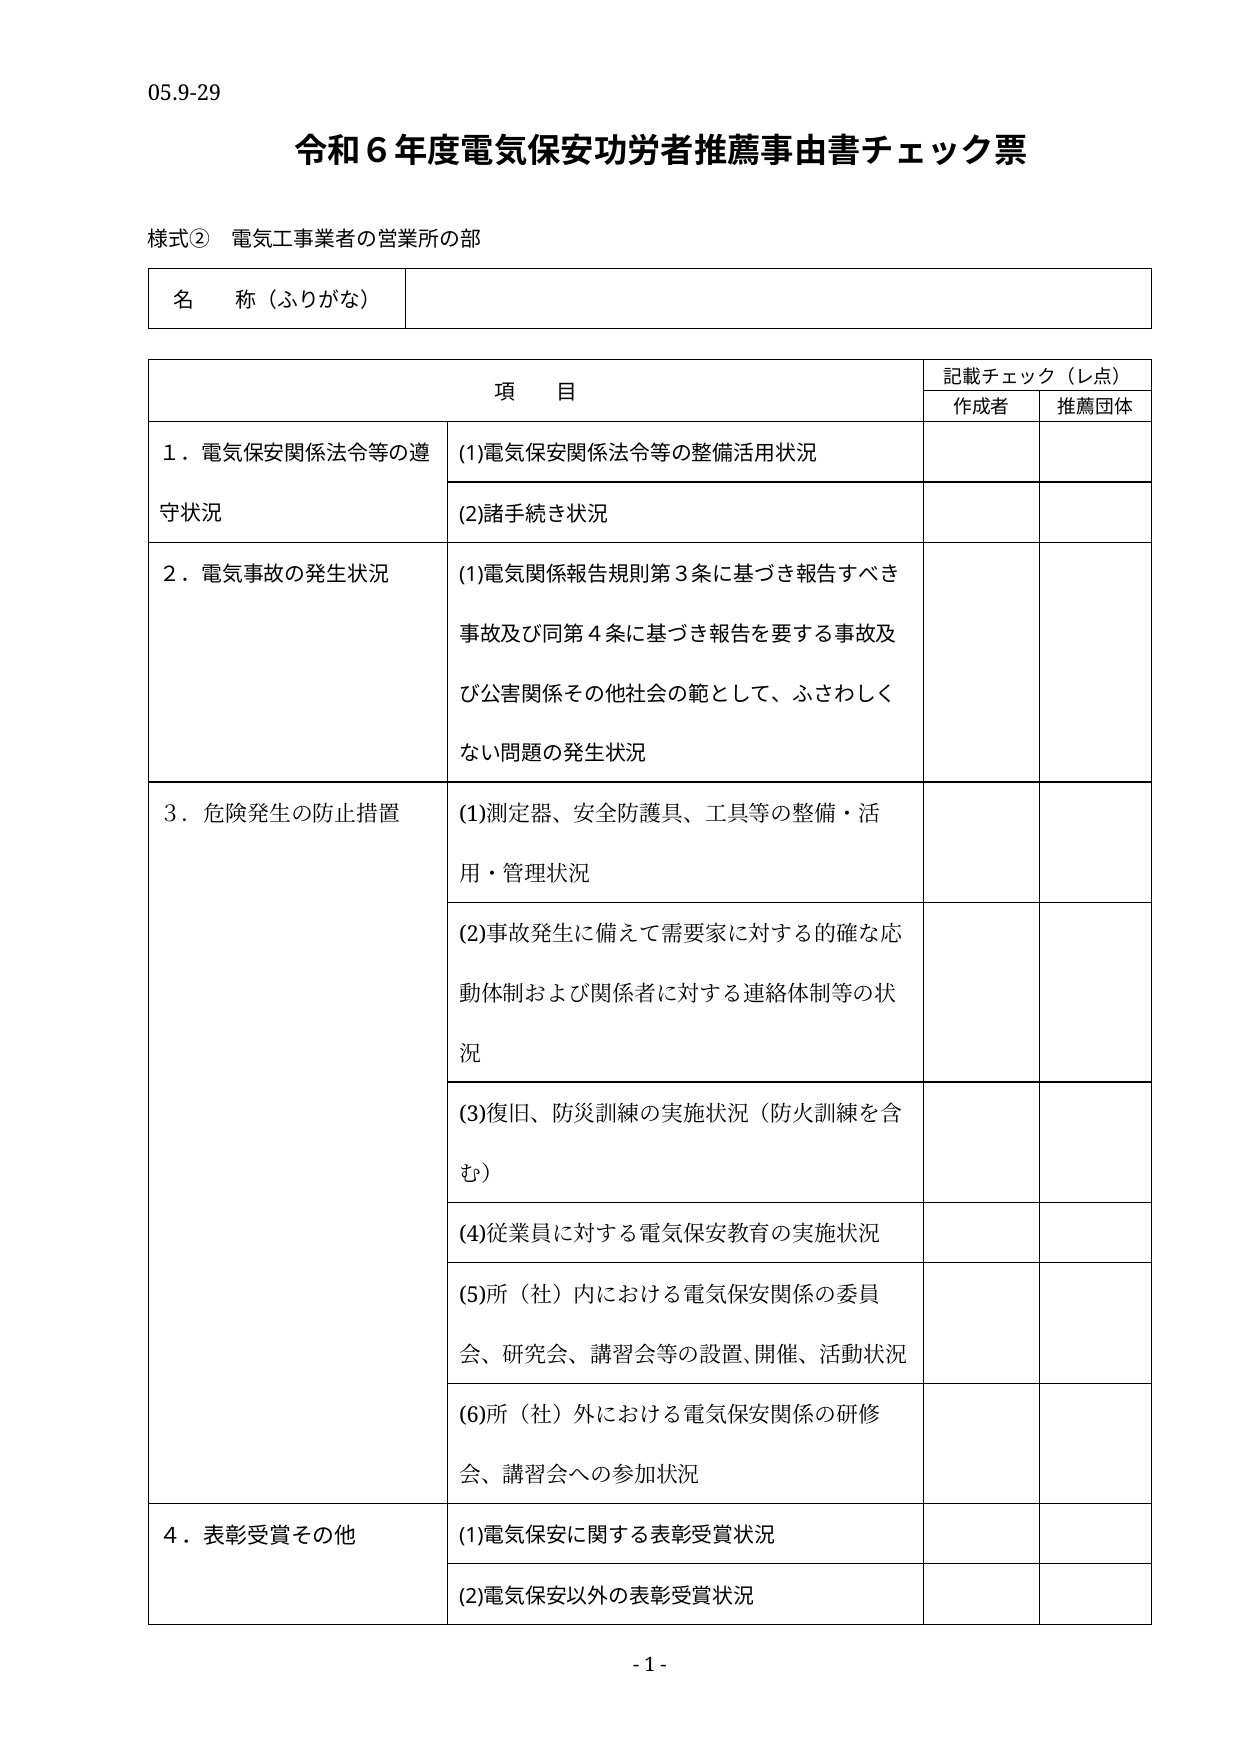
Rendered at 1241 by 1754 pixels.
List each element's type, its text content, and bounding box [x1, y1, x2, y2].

table_cell (2)電気保安以外の表彰受賞状況 [448, 1564, 923, 1624]
table_cell [924, 783, 1039, 902]
table_cell [924, 1564, 1039, 1624]
table_cell (1)電気保安に関する表彰受賞状況 [448, 1504, 923, 1563]
text 様式② 電気工事業者の営業所の部 [148, 208, 1152, 268]
table_cell [1040, 1564, 1151, 1624]
table_cell [1040, 543, 1151, 781]
table_cell (2)諸手続き状況 [448, 483, 923, 542]
table_cell [1040, 783, 1151, 902]
table_cell 推薦団体 [1040, 391, 1151, 421]
table_cell [924, 903, 1039, 1081]
table_cell １．電気保安関係法令等の遵守状況 [149, 422, 447, 542]
table_cell 作成者 [924, 391, 1039, 421]
table_cell ２．電気事故の発生状況 [149, 543, 447, 781]
table_cell (1)電気関係報告規則第３条に基づき報告すべき事故及び同第４条に基づき報告を要する事故及び公害関係その他社会の範として、ふさわしくない問題の発生状況 [448, 543, 923, 781]
table_cell [1040, 1504, 1151, 1563]
table_cell [924, 1203, 1039, 1262]
table_cell [1040, 1384, 1151, 1503]
table_cell [1040, 1203, 1151, 1262]
table_cell (5)所（社）内における電気保安関係の委員会、研究会、講習会等の設置､開催、活動状況 [448, 1263, 923, 1382]
table_cell [1040, 422, 1151, 481]
table_cell (2)事故発生に備えて需要家に対する的確な応動体制および関係者に対する連絡体制等の状況 [448, 903, 923, 1081]
table_cell (4)従業員に対する電気保安教育の実施状況 [448, 1203, 923, 1262]
table_cell [1040, 903, 1151, 1081]
table_cell [924, 1384, 1039, 1503]
table_cell ３．危険発生の防止措置 [149, 783, 447, 1503]
table_header 項 目 [149, 360, 923, 421]
table_cell [924, 1083, 1039, 1202]
table_cell (1)測定器、安全防護具、工具等の整備・活用・管理状況 [448, 783, 923, 902]
table_header [406, 269, 1151, 328]
table_cell [1040, 1083, 1151, 1202]
table_cell (6)所（社）外における電気保安関係の研修会、講習会への参加状況 [448, 1384, 923, 1503]
text 令和６年度電気保安功労者推薦事由書チェック票 [148, 119, 1152, 178]
table_cell [924, 1504, 1039, 1563]
table_cell [924, 1263, 1039, 1382]
table_cell ４．表彰受賞その他 [149, 1504, 447, 1624]
table_header 名 称（ふりがな） [149, 269, 405, 328]
table_cell (3)復旧、防災訓練の実施状況（防火訓練を含む） [448, 1083, 923, 1202]
table_cell [924, 543, 1039, 781]
table_cell [924, 483, 1039, 542]
table_header 記載チェック（レ点） [924, 360, 1151, 390]
table_cell [924, 422, 1039, 481]
table_cell [1040, 483, 1151, 542]
table_cell [1040, 1263, 1151, 1382]
table_cell (1)電気保安関係法令等の整備活用状況 [448, 422, 923, 481]
